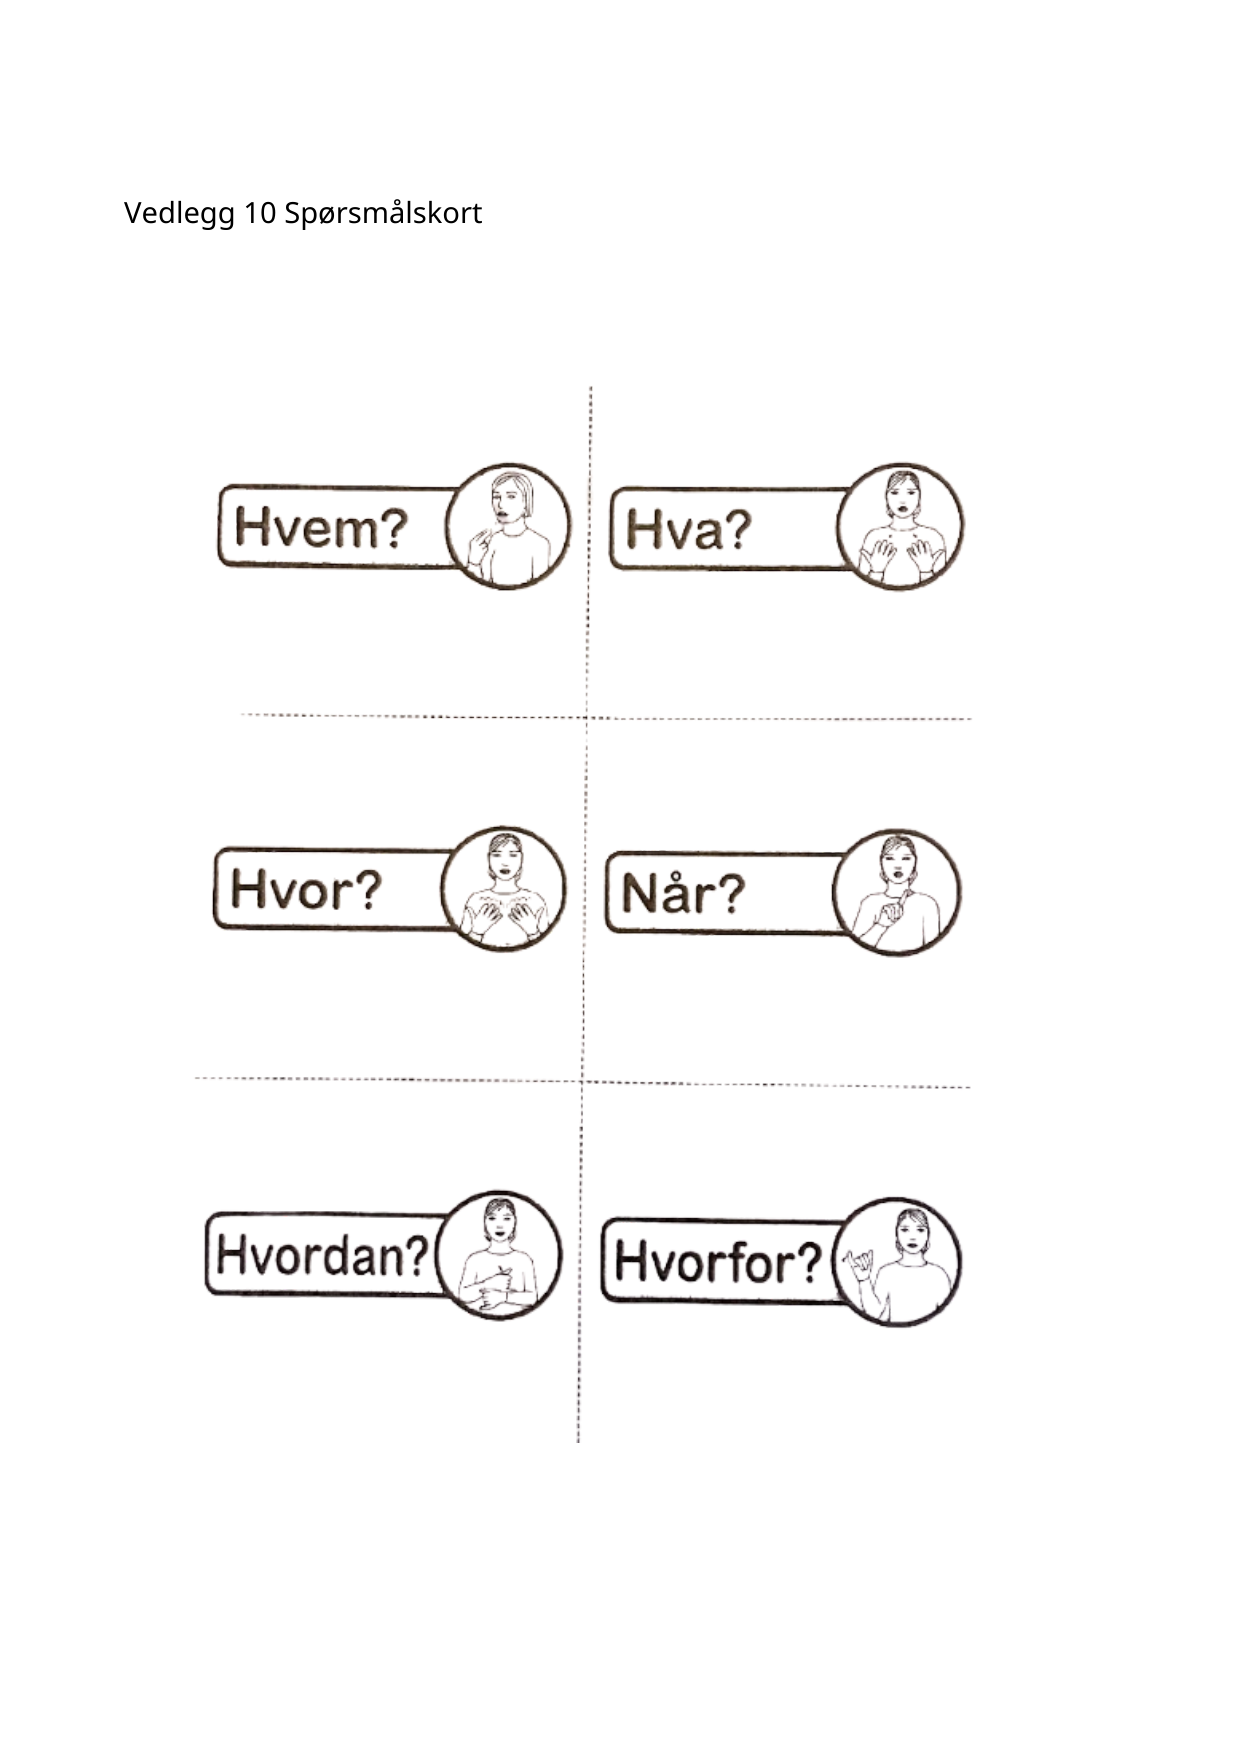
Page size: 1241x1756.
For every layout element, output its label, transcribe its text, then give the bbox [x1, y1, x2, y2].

picture [181, 385, 1001, 1443]
subtitle Vedlegg 10 Spørsmålskort [124, 192, 1128, 232]
